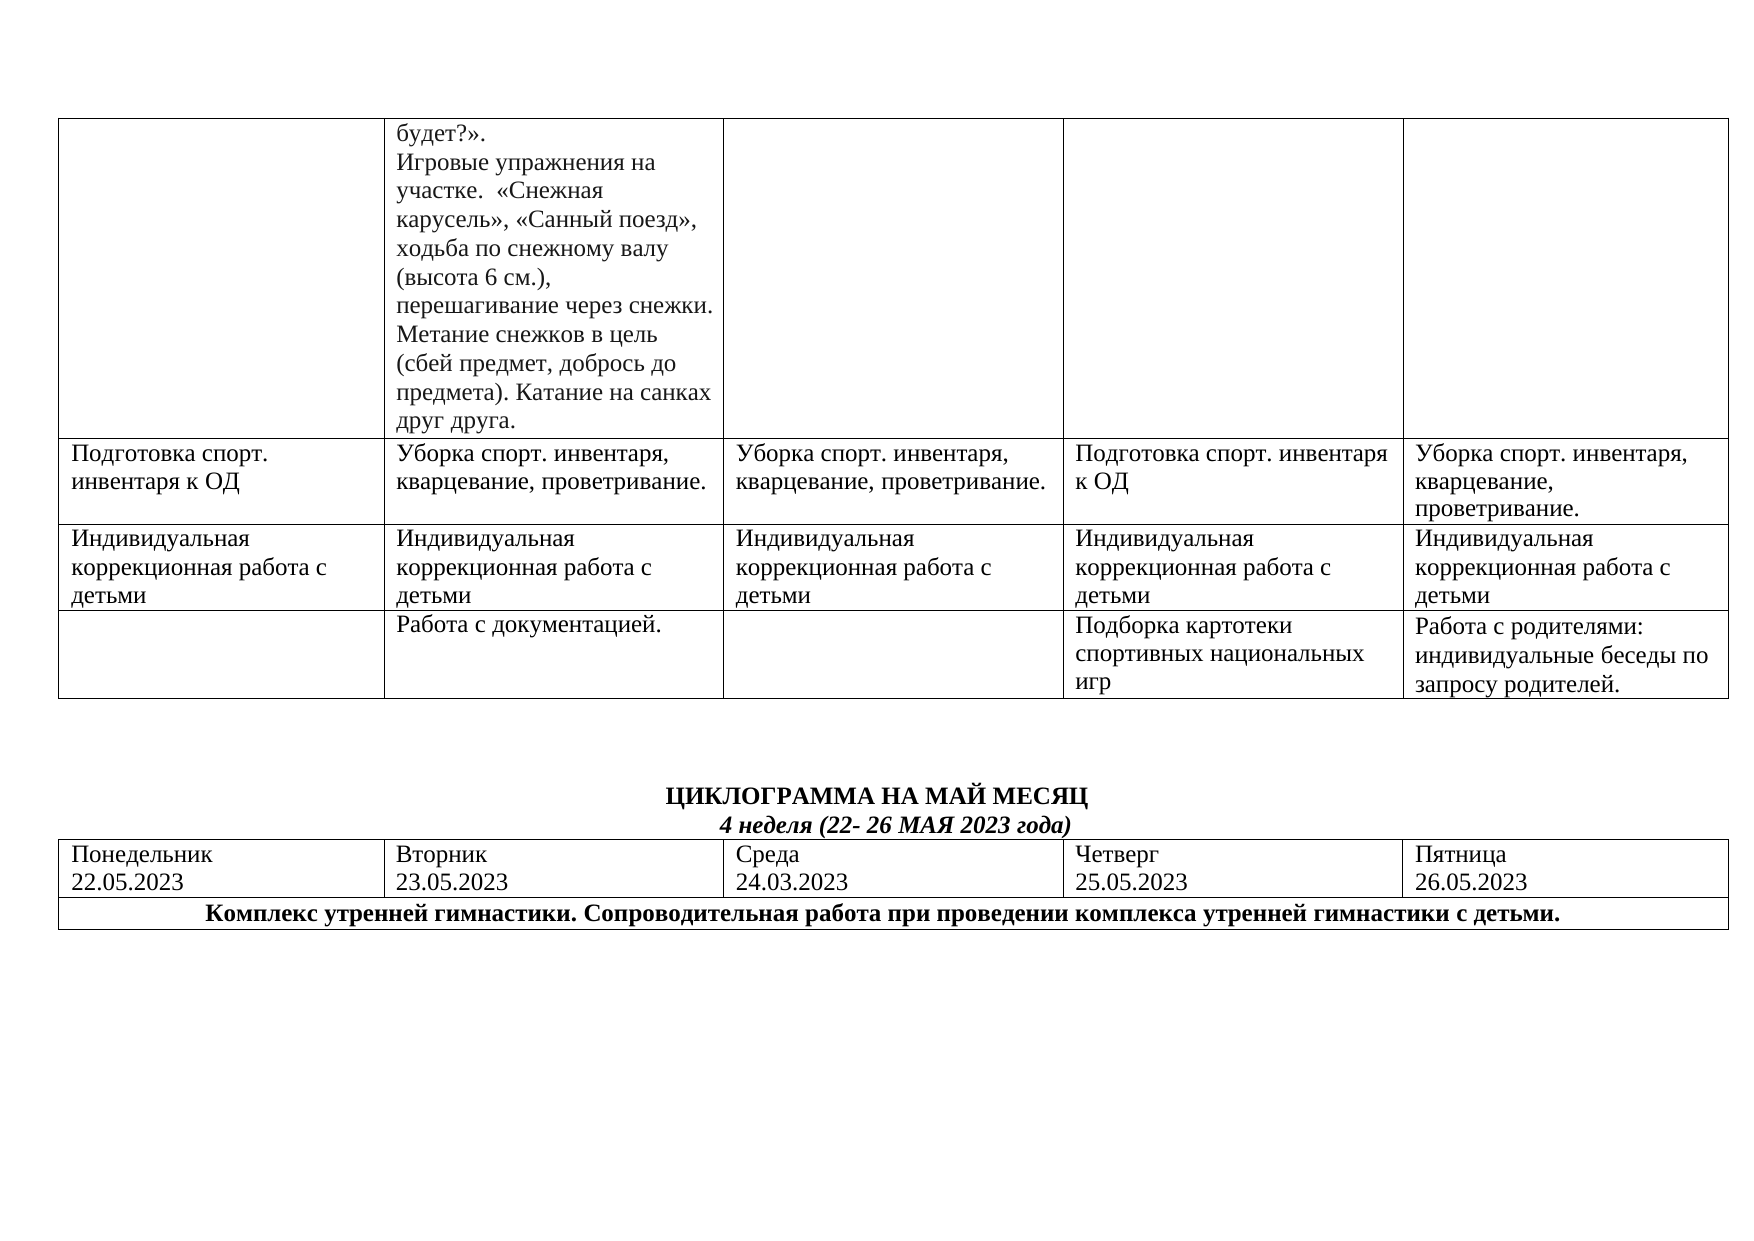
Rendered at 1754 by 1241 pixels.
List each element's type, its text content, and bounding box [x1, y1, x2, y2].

table_header [1064, 119, 1403, 438]
text ЦИКЛОГРАММА НА МАЙ МЕСЯЦ [623, 781, 1131, 810]
table_cell Индивидуальная коррекционная работа с детьми [59, 525, 384, 610]
table_header Пятница 26.05.2023 [1403, 840, 1728, 897]
table_cell Индивидуальная коррекционная работа с детьми [385, 525, 723, 610]
table_header Четверг 25.05.2023 [1064, 840, 1402, 897]
table_header Понедельник 22.05.2023 [59, 840, 384, 897]
table_cell Подготовка спорт. инвентаря к ОД [1064, 439, 1403, 523]
table_cell Работа с родителями: индивидуальные беседы по запросу родителей. [1404, 611, 1728, 698]
table_header [724, 119, 1063, 438]
table_header будет?». Игровые упражнения на участке. «Снежная карусель», «Санный поезд», ходьба по снежному валу (высота 6 см.), перешагивание через снежки. Метание снежков в цель (сбей предмет, добрось до предмета). Катание на санках друг друга. [385, 119, 723, 438]
table_cell Уборка спорт. инвентаря, кварцевание, проветривание. [1404, 439, 1728, 523]
table_cell Комплекс утренней гимнастики. Сопроводительная работа при проведении комплекса утренней гимнастики с детьми. [59, 898, 1728, 929]
table_cell Индивидуальная коррекционная работа с детьми [1064, 525, 1403, 610]
table_cell Индивидуальная коррекционная работа с детьми [1404, 525, 1728, 610]
table_header Среда 24.03.2023 [724, 840, 1063, 897]
table_cell Работа с документацией. [385, 611, 723, 698]
table_cell [59, 611, 384, 698]
table_cell Подборка картотеки спортивных национальных игр [1064, 611, 1403, 698]
table_header [59, 119, 384, 438]
table_cell Уборка спорт. инвентаря, кварцевание, проветривание. [724, 439, 1063, 523]
table_header [1404, 119, 1728, 438]
list 4 неделя (22- 26 МАЯ 2023 года) [719, 811, 1706, 839]
table_cell Индивидуальная коррекционная работа с детьми [724, 525, 1063, 610]
table_header Вторник 23.05.2023 [385, 840, 723, 897]
table_cell Уборка спорт. инвентаря, кварцевание, проветривание. [385, 439, 723, 523]
table_cell [724, 611, 1063, 698]
table_cell Подготовка спорт. инвентаря к ОД [59, 439, 384, 523]
